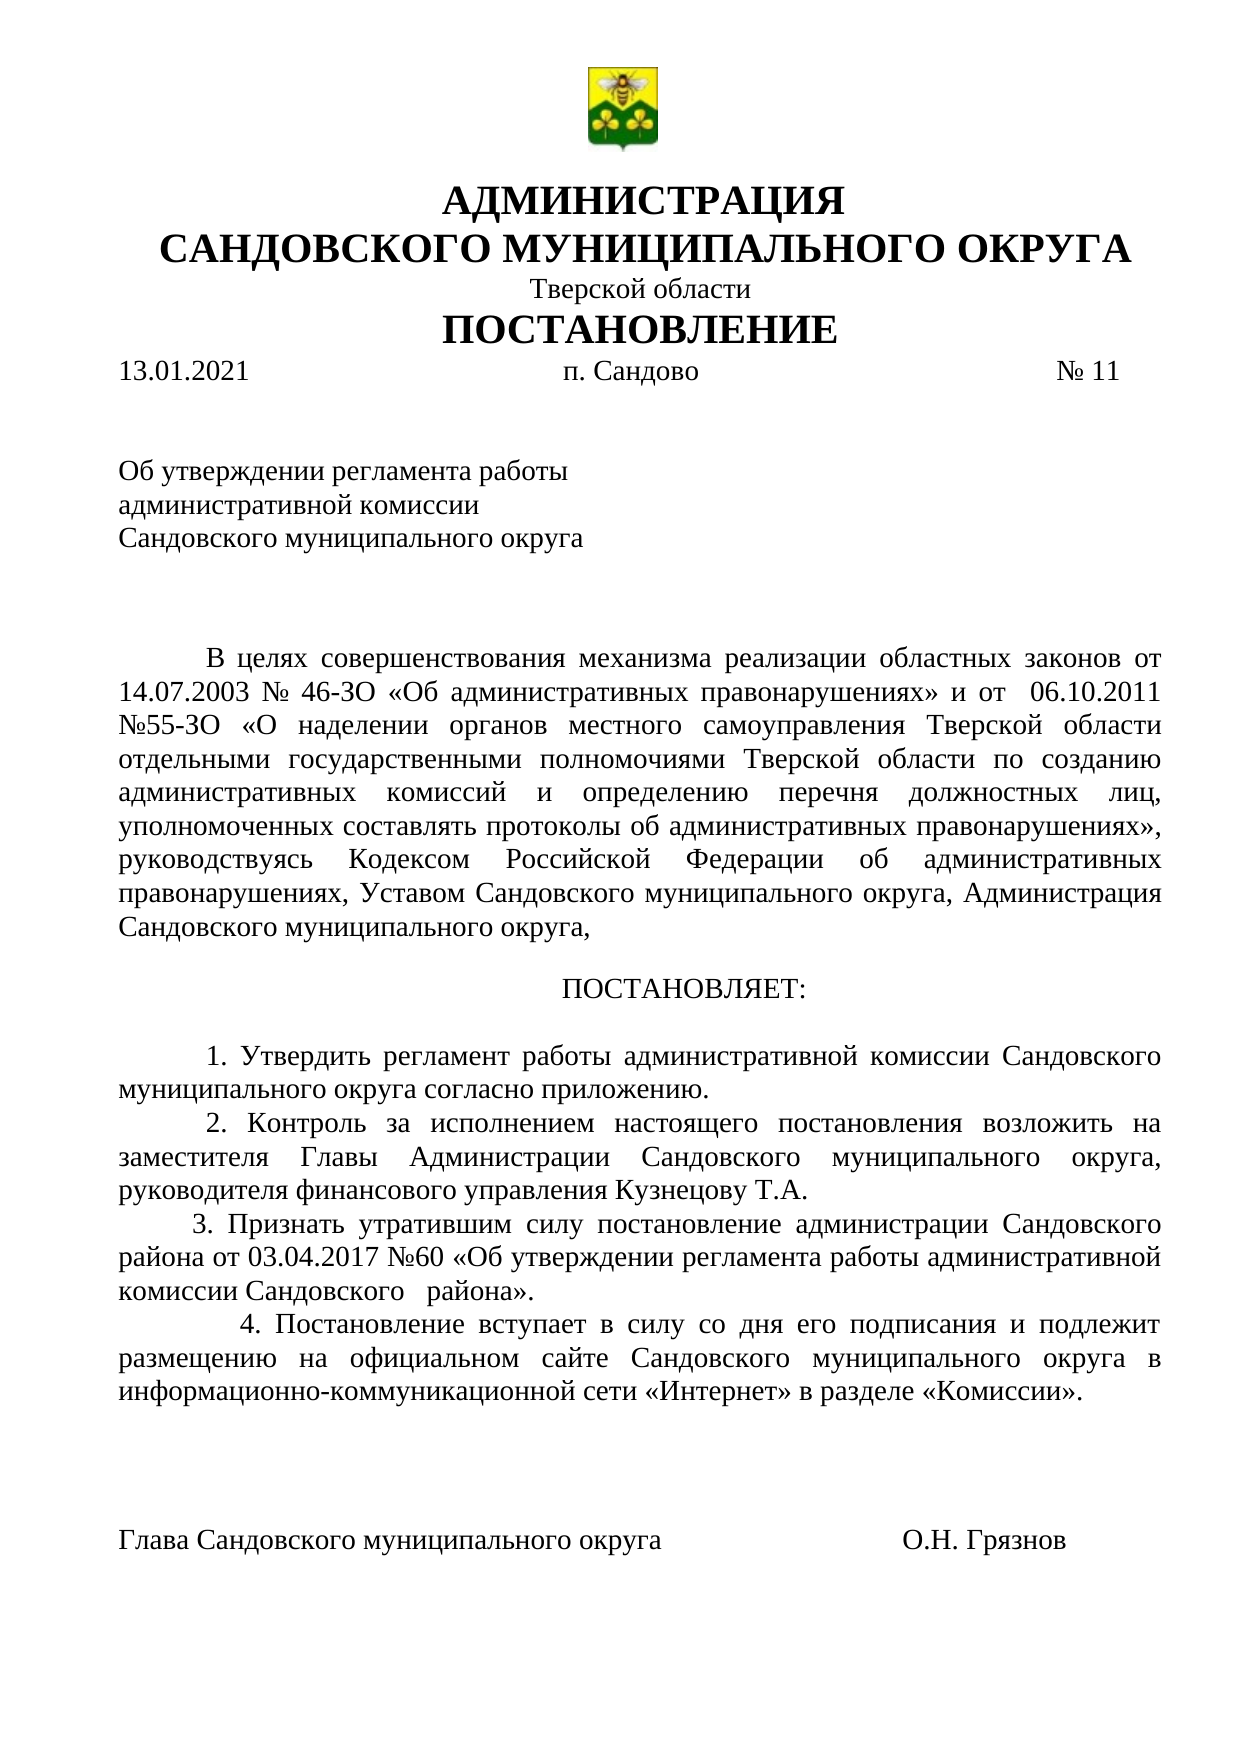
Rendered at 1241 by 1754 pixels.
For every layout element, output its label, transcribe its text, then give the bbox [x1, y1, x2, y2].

text ПОСТАНОВЛЯЕТ: [118, 971, 1162, 1004]
text Об утверждении регламента работы [118, 453, 1162, 487]
subtitle 13.01.2021 п. Сандово № 11 [118, 353, 1162, 386]
subtitle САНДОВСКОГО МУНИЦИПАЛЬНОГО ОКРУГА [118, 223, 1162, 271]
text административной комиссии [118, 487, 1162, 521]
text 1. Утвердить регламент работы административной комиссии Сандовского муниципального округа согласно приложению. [118, 1038, 1162, 1105]
text АДМИНИСТРАЦИЯ [118, 176, 1162, 223]
subtitle ПОСТАНОВЛЕНИЕ [118, 305, 1162, 353]
text 4. Постановление вступает в силу со дня его подписания и подлежит размещению на официальном сайте Сандовского муниципального округа в информационно-коммуникационной сети «Интернет» в разделе «Комиссии». [118, 1306, 1162, 1407]
text Глава Сандовского муниципального округа О.Н. Грязнов [118, 1522, 1162, 1556]
text 2. Контроль за исполнением настоящего постановления возложить на заместителя Главы Администрации Сандовского муниципального округа, руководителя финансового управления Кузнецову Т.А. [118, 1105, 1162, 1206]
text 3. Признать утратившим силу постановление администрации Сандовского района от 03.04.2017 №60 «Об утверждении регламента работы административной комиссии Сандовского района». [118, 1206, 1162, 1306]
text В целях совершенствования механизма реализации областных законов от 14.07.2003 № 46-ЗО «Об административных правонарушениях» и от 06.10.2011 №55-ЗО «О наделении органов местного самоуправления Тверской области отдельными государственными полномочиями Тверской области по созданию административных комиссий и определению перечня должностных лиц, уполномоченных составлять протоколы об административных правонарушениях», руководствуясь Кодексом Российской Федерации об административных правонарушениях, Уставом Сандовского муниципального округа, Администрация Сандовского муниципального округа, [118, 640, 1162, 942]
text Сандовского муниципального округа [118, 521, 1162, 554]
subtitle Тверской области [118, 271, 1162, 305]
